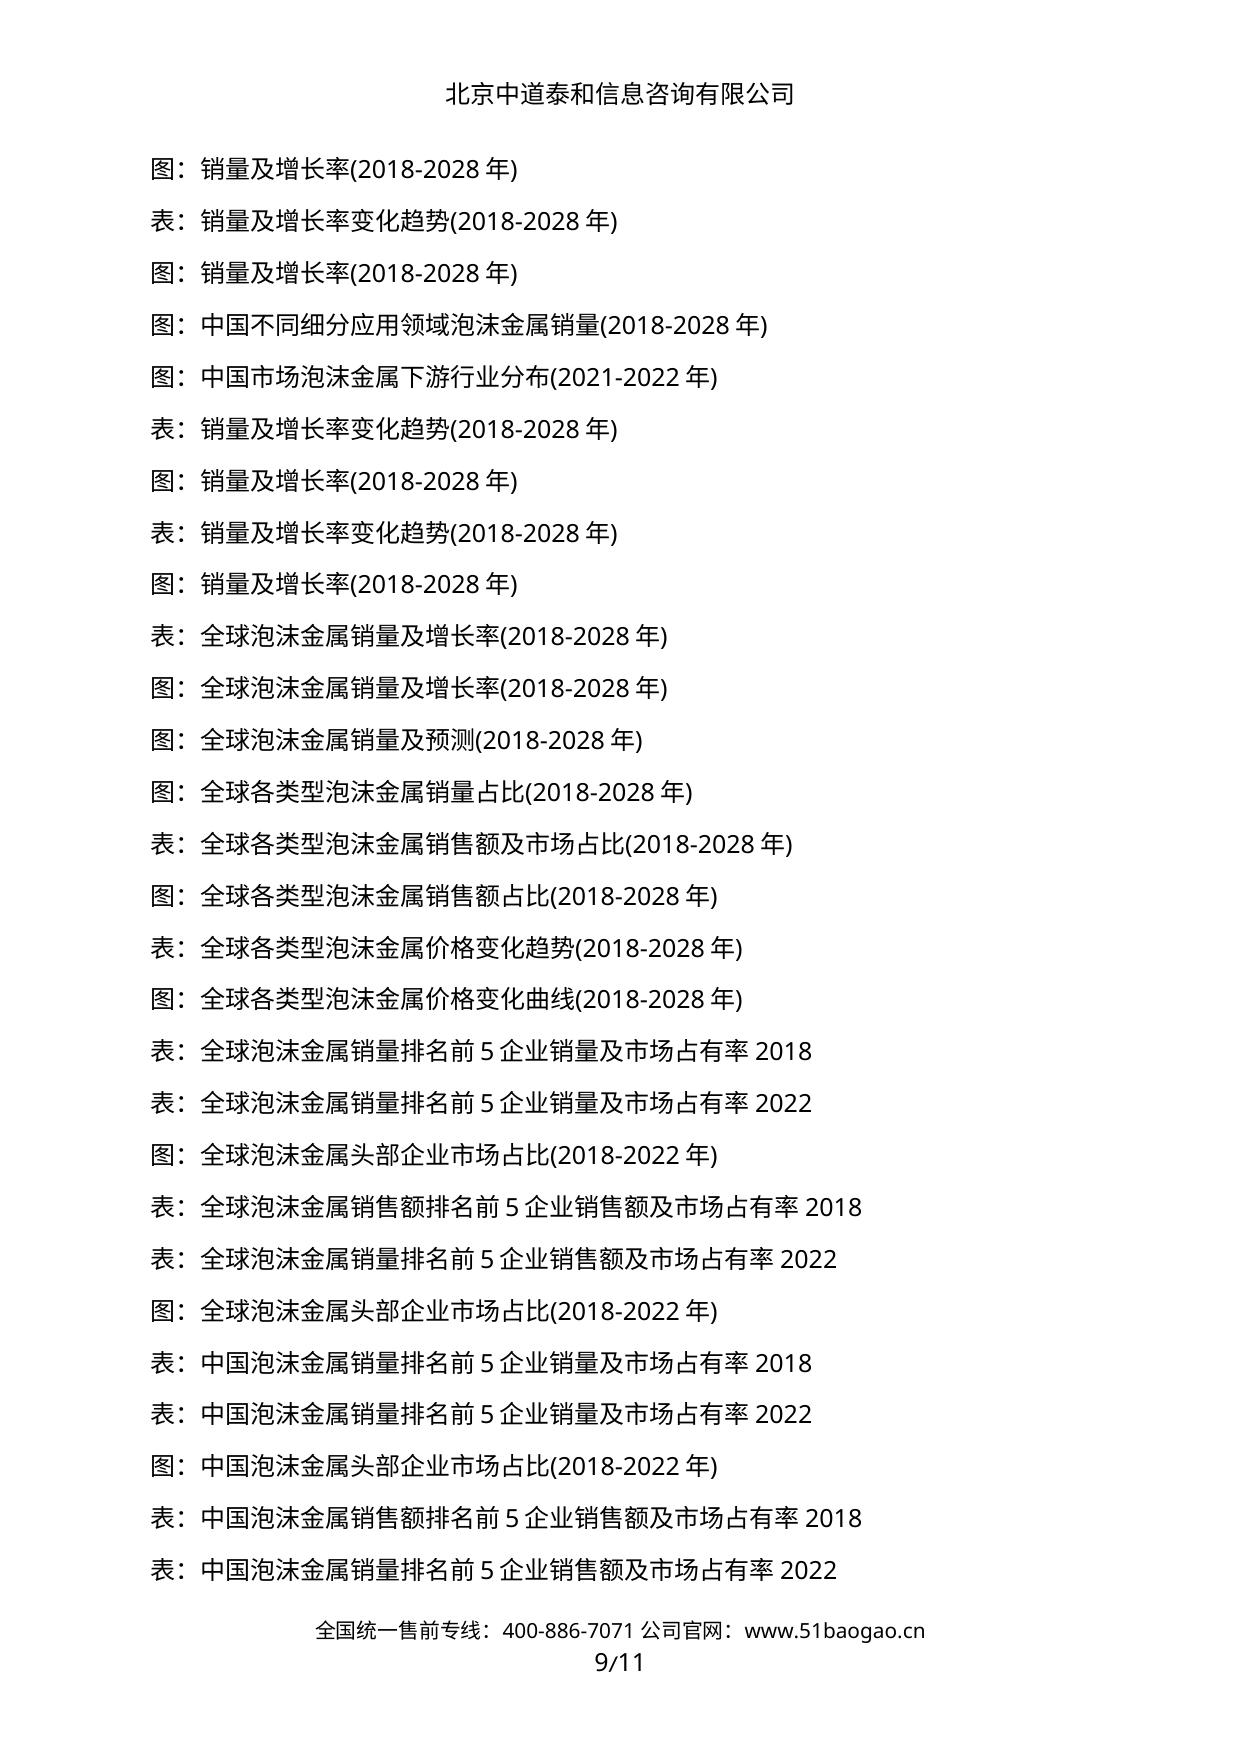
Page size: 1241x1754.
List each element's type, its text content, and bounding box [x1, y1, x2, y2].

text 表：全球泡沫金属销量排名前5企业销量及市场占有率 2022 [150, 1084, 1090, 1120]
text 图：全球各类型泡沫金属价格变化曲线(2018-2028年) [150, 980, 1090, 1016]
text 图：全球泡沫金属销量及预测(2018-2028年) [150, 721, 1090, 757]
text 表：中国泡沫金属销量排名前5企业销售额及市场占有率 2022 [150, 1551, 1090, 1587]
text 表：销量及增长率变化趋势(2018-2028年) [150, 513, 1090, 549]
text 表：全球泡沫金属销量排名前5企业销量及市场占有率 2018 [150, 1032, 1090, 1068]
text 图：全球泡沫金属销量及增长率(2018-2028年) [150, 669, 1090, 705]
text 图：全球各类型泡沫金属销量占比(2018-2028年) [150, 772, 1090, 809]
text 表：全球泡沫金属销量及增长率(2018-2028年) [150, 617, 1090, 653]
text 表：全球泡沫金属销售额排名前5企业销售额及市场占有率 2018 [150, 1187, 1090, 1224]
text 图：中国不同细分应用领域泡沫金属销量(2018-2028年) [150, 306, 1090, 342]
text 表：销量及增长率变化趋势(2018-2028年) [150, 202, 1090, 238]
text 表：全球各类型泡沫金属价格变化趋势(2018-2028年) [150, 928, 1090, 964]
text 表：中国泡沫金属销量排名前5企业销量及市场占有率 2018 [150, 1343, 1090, 1379]
text 表：全球各类型泡沫金属销售额及市场占比(2018-2028年) [150, 824, 1090, 861]
text 图：中国市场泡沫金属下游行业分布(2021-2022年) [150, 357, 1090, 394]
text 表：中国泡沫金属销量排名前5企业销量及市场占有率 2022 [150, 1395, 1090, 1431]
text 图：销量及增长率(2018-2028年) [150, 461, 1090, 497]
text 图：全球各类型泡沫金属销售额占比(2018-2028年) [150, 876, 1090, 912]
text 图：销量及增长率(2018-2028年) [150, 150, 1090, 186]
text 表：销量及增长率变化趋势(2018-2028年) [150, 409, 1090, 446]
text 图：销量及增长率(2018-2028年) [150, 254, 1090, 290]
text 图：销量及增长率(2018-2028年) [150, 565, 1090, 601]
text 表：中国泡沫金属销售额排名前5企业销售额及市场占有率 2018 [150, 1499, 1090, 1535]
text 图：中国泡沫金属头部企业市场占比(2018-2022年) [150, 1447, 1090, 1483]
text 图：全球泡沫金属头部企业市场占比(2018-2022年) [150, 1136, 1090, 1172]
text 表：全球泡沫金属销量排名前5企业销售额及市场占有率 2022 [150, 1239, 1090, 1276]
text 图：全球泡沫金属头部企业市场占比(2018-2022年) [150, 1291, 1090, 1327]
